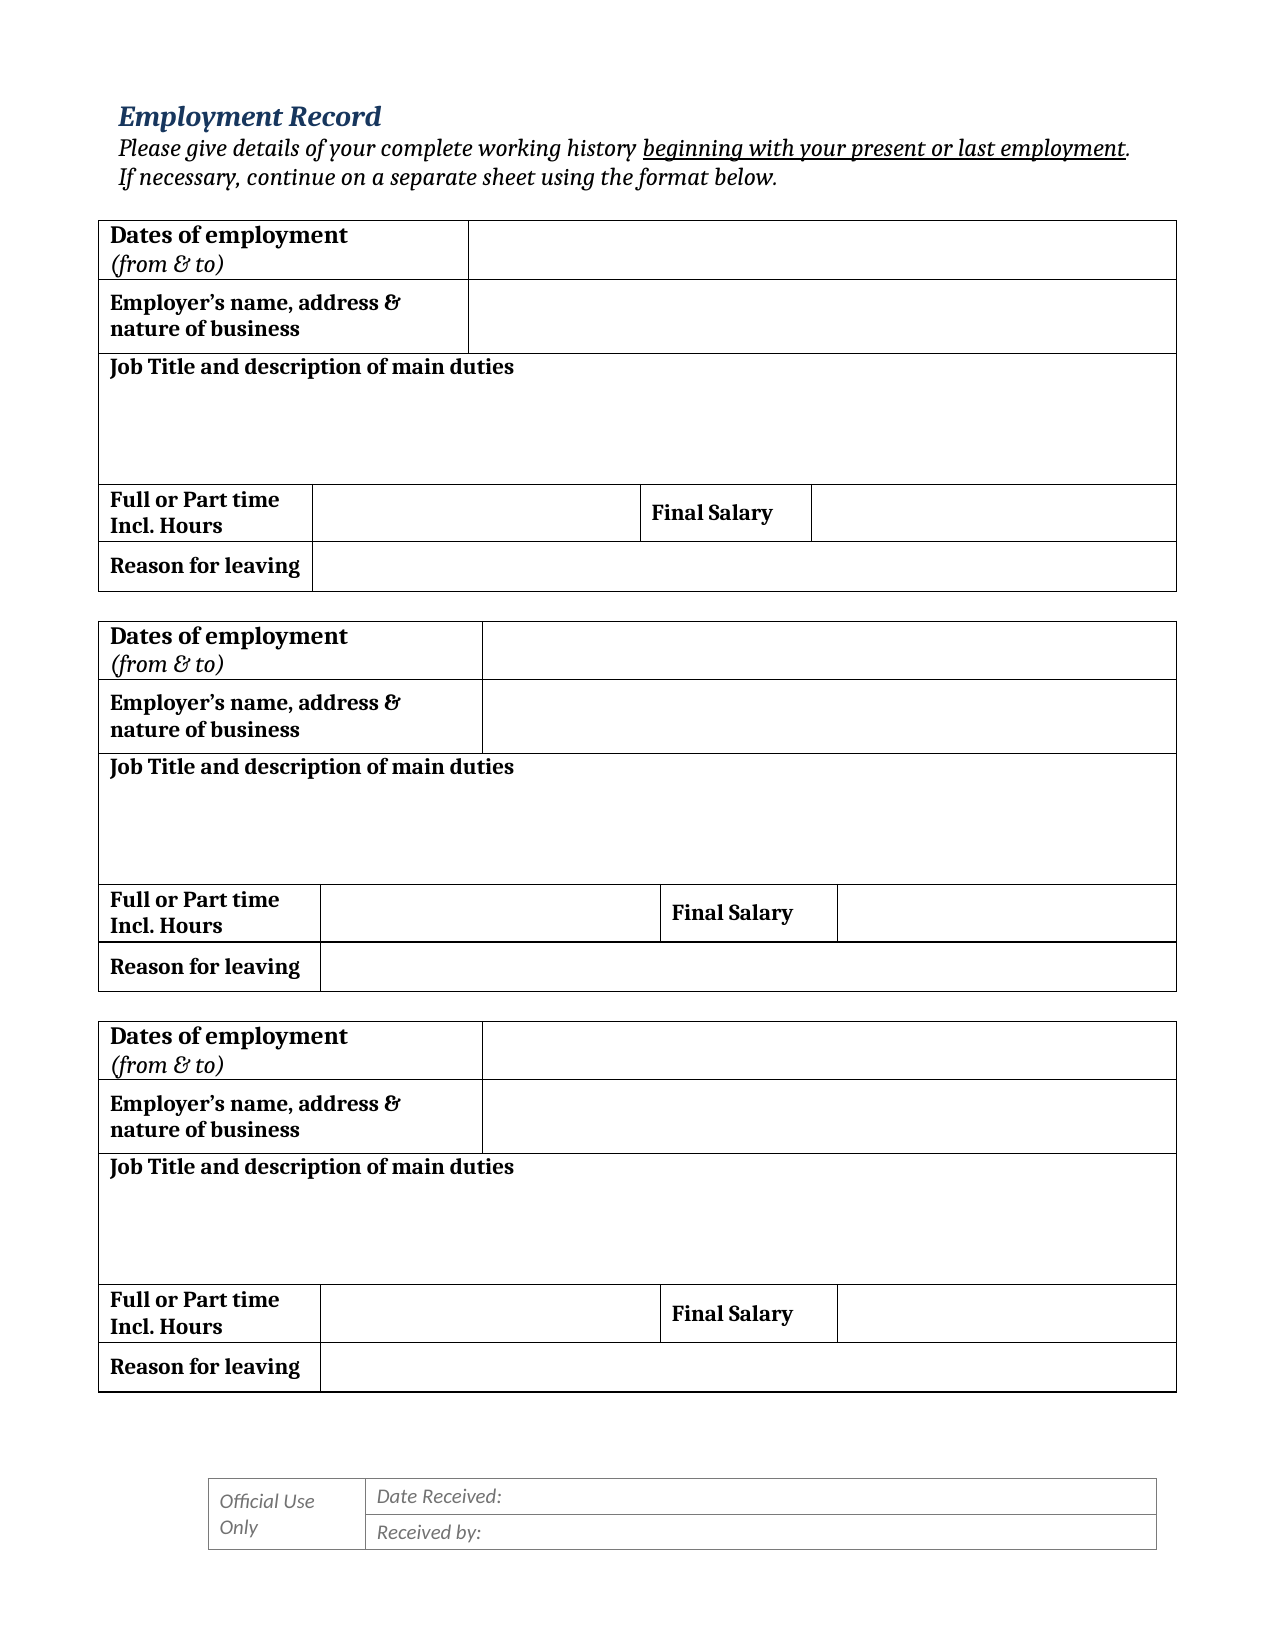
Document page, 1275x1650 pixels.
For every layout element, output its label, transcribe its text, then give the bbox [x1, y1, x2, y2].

table_cell Full or Part time Incl. Hours [99, 1285, 320, 1342]
table_cell [321, 885, 660, 941]
table_header Dates of employment (from & to) [99, 221, 468, 279]
table_cell [313, 542, 1176, 591]
table_header [483, 622, 1176, 679]
table_cell Final Salary [661, 1285, 837, 1342]
table_cell [838, 885, 1176, 941]
table_cell [321, 1285, 660, 1342]
table_header [483, 1022, 1176, 1079]
text Employment Record [118, 100, 1157, 134]
table_cell Employer’s name, address & nature of business [99, 280, 468, 352]
subtitle Please give details of your complete working history beginning with your present or last employment. If necessary, continue on a separate sheet using the format below. [118, 134, 1157, 191]
table_cell Job Title and description of main duties [99, 354, 1176, 484]
table_cell Reason for leaving [99, 943, 320, 991]
table_cell [483, 680, 1176, 753]
table_cell [812, 485, 1176, 541]
table_cell Reason for leaving [99, 542, 312, 591]
table_cell [321, 943, 1176, 991]
table_cell Reason for leaving [99, 1343, 320, 1391]
table_cell Final Salary [641, 485, 811, 541]
table_cell Employer’s name, address & nature of business [99, 1080, 482, 1153]
table_cell Employer’s name, address & nature of business [99, 680, 482, 753]
table_cell Job Title and description of main duties [99, 754, 1176, 884]
table_cell [838, 1285, 1176, 1342]
table_cell [321, 1343, 1176, 1391]
table_cell Full or Part time Incl. Hours [99, 885, 320, 941]
table_header Dates of employment (from & to) [99, 622, 482, 679]
table_cell Full or Part time Incl. Hours [99, 485, 312, 541]
table_cell [483, 1080, 1176, 1153]
table_cell [313, 485, 640, 541]
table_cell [99, 1154, 1176, 1284]
table_header [469, 221, 1176, 279]
table_header Dates of employment (from & to) [99, 1022, 482, 1079]
table_cell Final Salary [661, 885, 837, 941]
table_cell [469, 280, 1176, 352]
